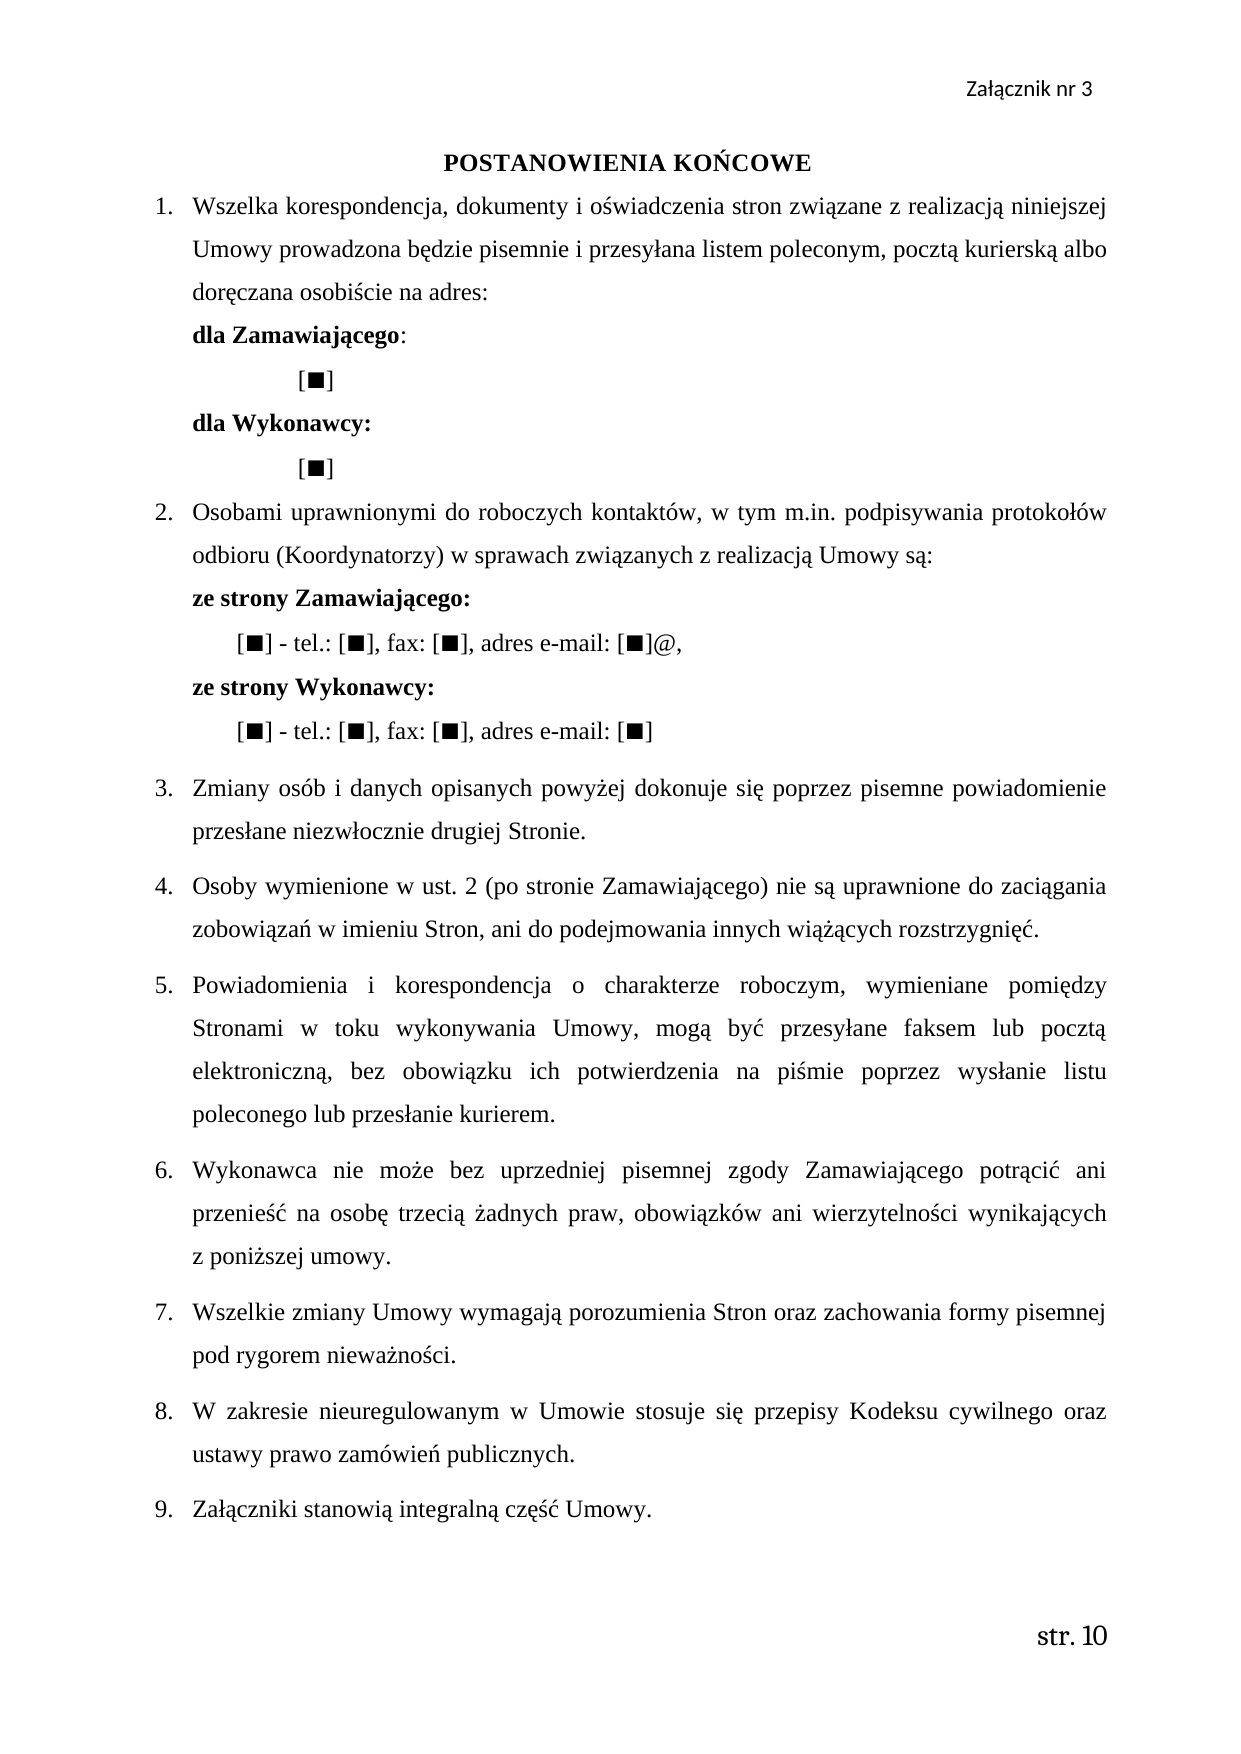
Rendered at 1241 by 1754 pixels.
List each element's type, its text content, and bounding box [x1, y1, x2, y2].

list Wszelkie zmiany Umowy wymagają porozumienia Stron oraz zachowania formy pisemnej pod rygorem nieważności. [154, 1297, 1107, 1369]
text dla Zamawiającego: [192, 320, 1107, 349]
list Załączniki stanowią integralną część Umowy. [154, 1494, 1107, 1523]
list W zakresie nieuregulowanym w Umowie stosuje się przepisy Kodeksu cywilnego oraz ustawy prawo zamówień publicznych. [154, 1396, 1107, 1468]
text POSTANOWIENIA KOŃCOWE [148, 148, 1107, 176]
text ze strony Wykonawcy: [192, 672, 1107, 700]
text [∎] - tel.: [∎], fax: [∎], adres e-mail: [∎] [236, 715, 1107, 745]
list Powiadomienia i korespondencja o charakterze roboczym, wymieniane pomiędzy Stronami w toku wykonywania Umowy, mogą być przesyłane faksem lub pocztą elektroniczną, bez obowiązku ich potwierdzenia na piśmie poprzez wysłanie listu poleconego lub przesłanie kurierem. [154, 970, 1107, 1128]
text dla Wykonawcy: [192, 408, 1107, 437]
text [∎] [298, 452, 1107, 482]
text [∎] [298, 363, 1107, 393]
text ze strony Zamawiającego: [192, 583, 1107, 612]
list Wszelka korespondencja, dokumenty i oświadczenia stron związane z realizacją niniejszej Umowy prowadzona będzie pisemnie i przesyłana listem poleconym, pocztą kurierską albo doręczana osobiście na adres: [154, 191, 1107, 306]
list Osoby wymienione w ust. 2 (po stronie Zamawiającego) nie są uprawnione do zaciągania zobowiązań w imieniu Stron, ani do podejmowania innych wiążących rozstrzygnięć. [154, 871, 1107, 943]
list Wykonawca nie może bez uprzedniej pisemnej zgody Zamawiającego potrącić ani przenieść na osobę trzecią żadnych praw, obowiązków ani wierzytelności wynikających z poniższej umowy. [154, 1155, 1107, 1270]
list Osobami uprawnionymi do roboczych kontaktów, w tym m.in. podpisywania protokołów odbioru (Koordynatorzy) w sprawach związanych z realizacją Umowy są: [154, 497, 1107, 569]
list Zmiany osób i danych opisanych powyżej dokonuje się poprzez pisemne powiadomienie przesłane niezwłocznie drugiej Stronie. [154, 773, 1107, 844]
text [∎] - tel.: [∎], fax: [∎], adres e-mail: [∎]@, [236, 626, 1107, 657]
